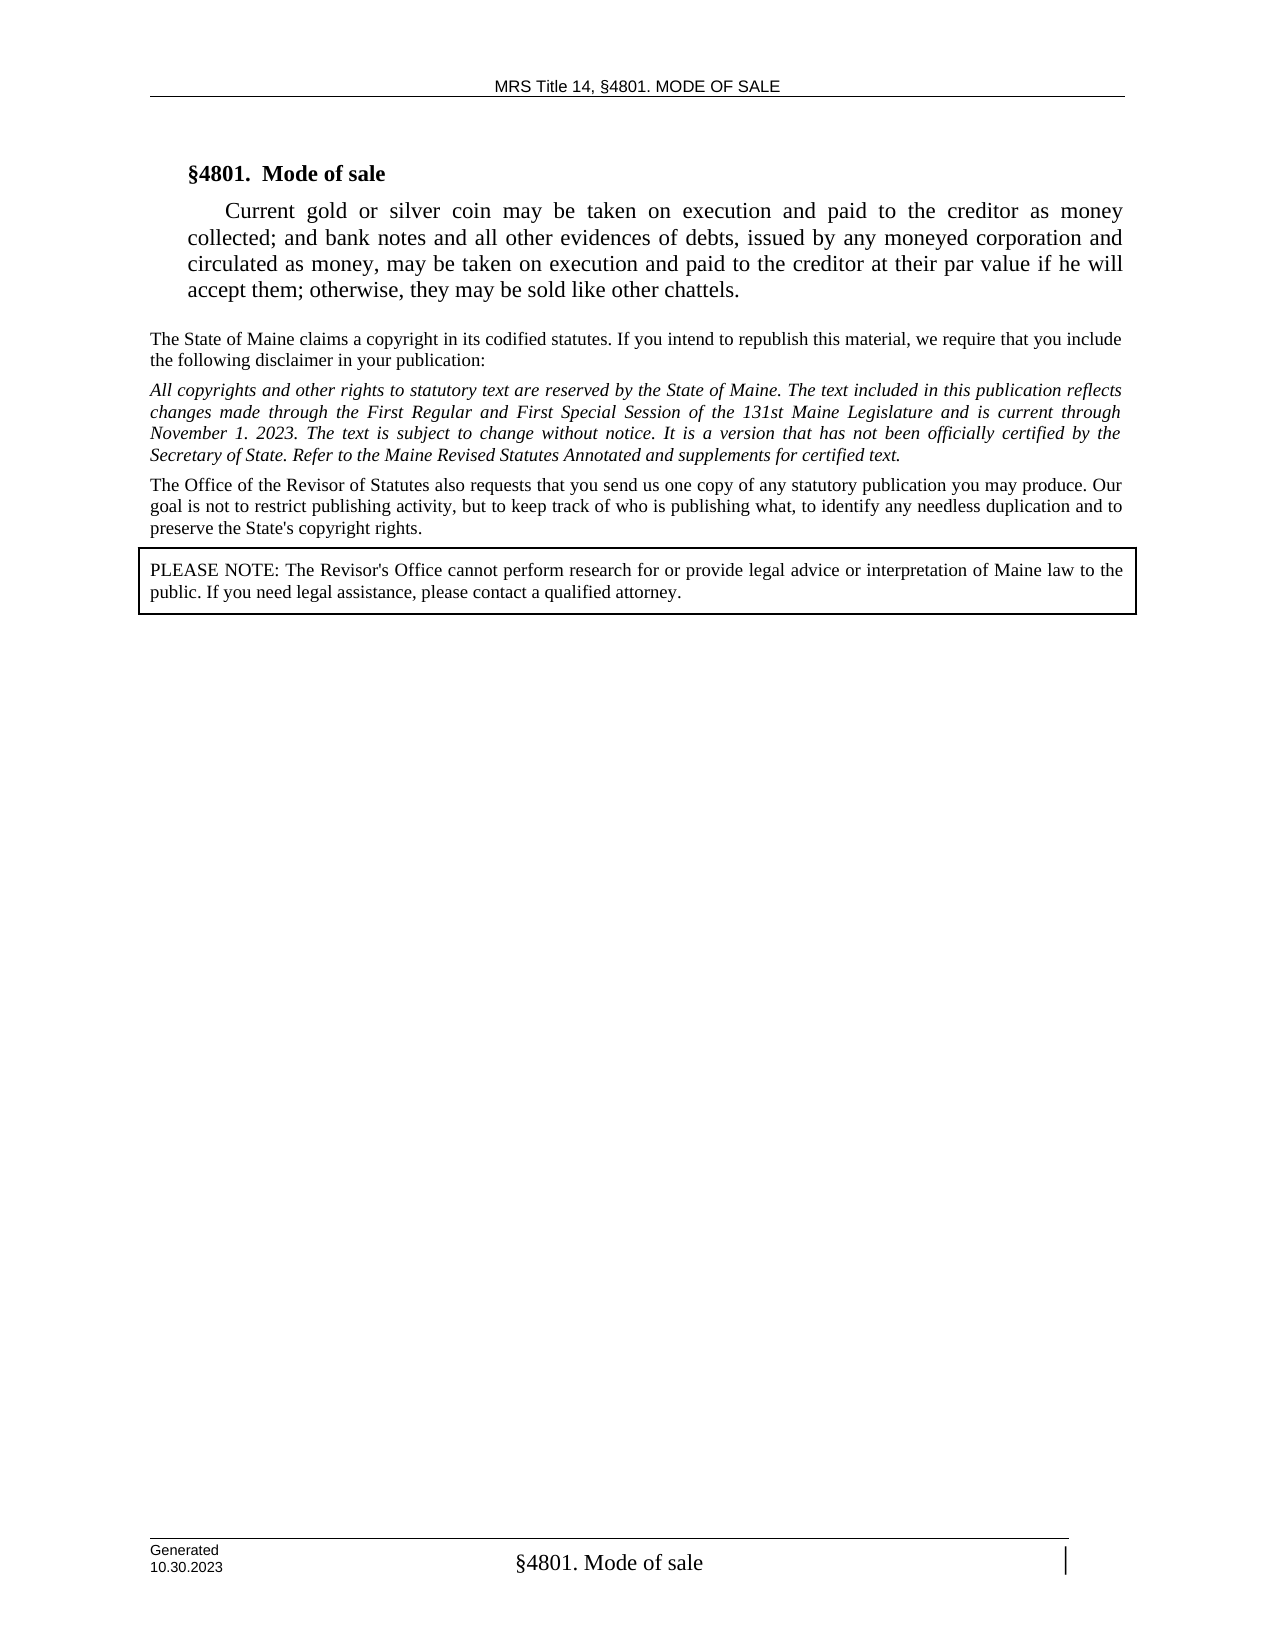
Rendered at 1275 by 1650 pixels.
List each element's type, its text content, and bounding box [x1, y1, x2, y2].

text §4801. Mode of sale [187, 160, 1125, 187]
text PLEASE NOTE: The Revisor's Office cannot perform research for or provide legal advice or interpretation of Maine law to the public. If you need legal assistance, please contact a qualified attorney. [140, 549, 1135, 613]
text Current gold or silver coin may be taken on execution and paid to the creditor as money collected; and bank notes and all other evidences of debts, issued by any moneyed corporation and circulated as money, may be taken on execution and paid to the creditor at their par value if he will accept them; otherwise, they may be sold like other chattels. [187, 197, 1125, 303]
text All copyrights and other rights to statutory text are reserved by the State of Maine. The text included in this publication reflects changes made through the First Regular and First Special Session of the 131st Maine Legislature and is current through November 1. 2023 . The text is subject to change without notice. It is a version that has not been officially certified by the Secretary of State. Refer to the Maine Revised Statutes Annotated and supplements for certified text. [150, 379, 1125, 465]
text The State of Maine claims a copyright in its codified statutes. If you intend to republish this material, we require that you include the following disclaimer in your publication: [150, 328, 1125, 371]
text The Office of the Revisor of Statutes also requests that you send us one copy of any statutory publication you may produce. Our goal is not to restrict publishing activity, but to keep track of who is publishing what, to identify any needless duplication and to preserve the State's copyright rights. [150, 474, 1125, 538]
